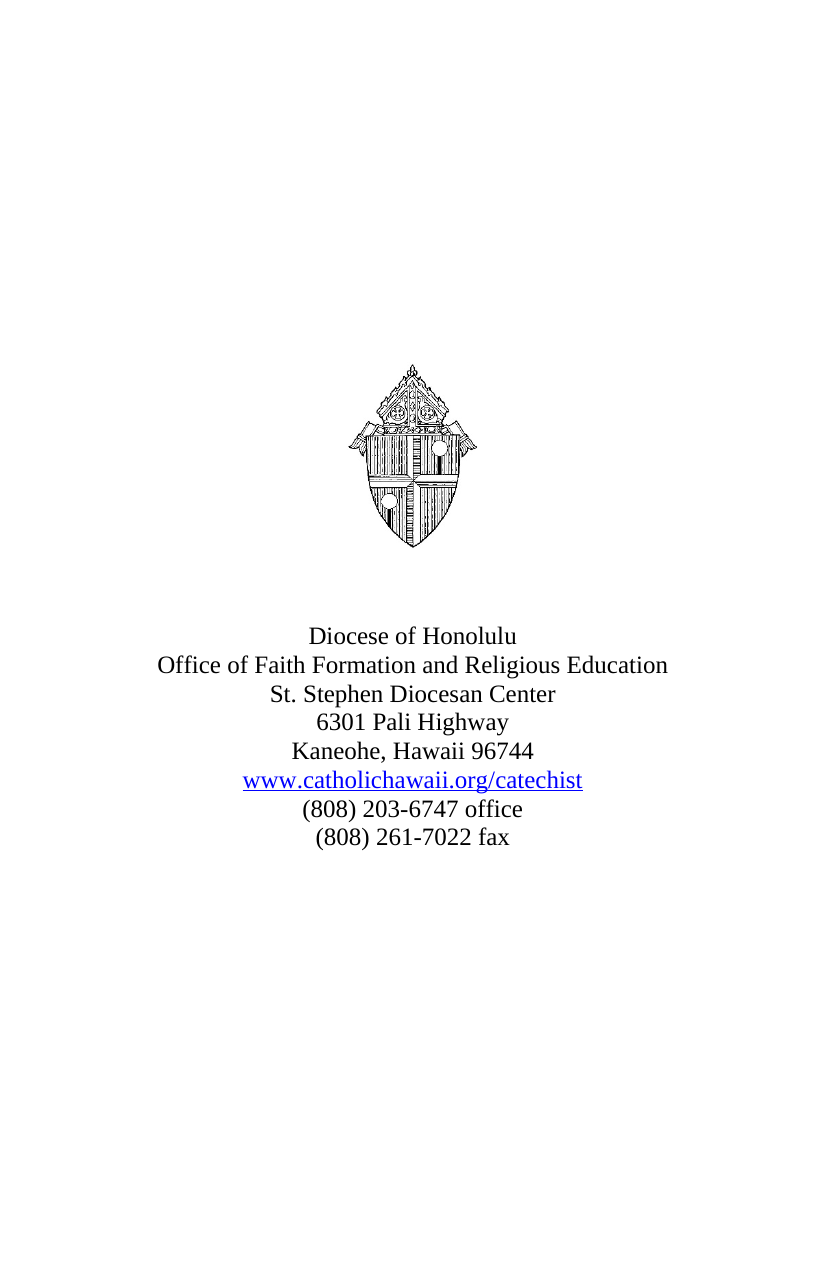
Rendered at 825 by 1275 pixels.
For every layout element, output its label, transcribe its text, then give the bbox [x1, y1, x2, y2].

text (808) 203-6747 office [75, 794, 750, 822]
text 6301 Pali Highway [75, 707, 750, 736]
text Office of Faith Formation and Religious Education [75, 650, 750, 679]
picture [346, 362, 479, 549]
text (808) 261-7022 fax [75, 822, 750, 851]
text www.catholichawaii.org/catechist [75, 765, 750, 794]
text Diocese of Honolulu [75, 621, 750, 650]
text St. Stephen Diocesan Center [75, 679, 750, 707]
text Kaneohe, Hawaii 96744 [75, 736, 750, 765]
